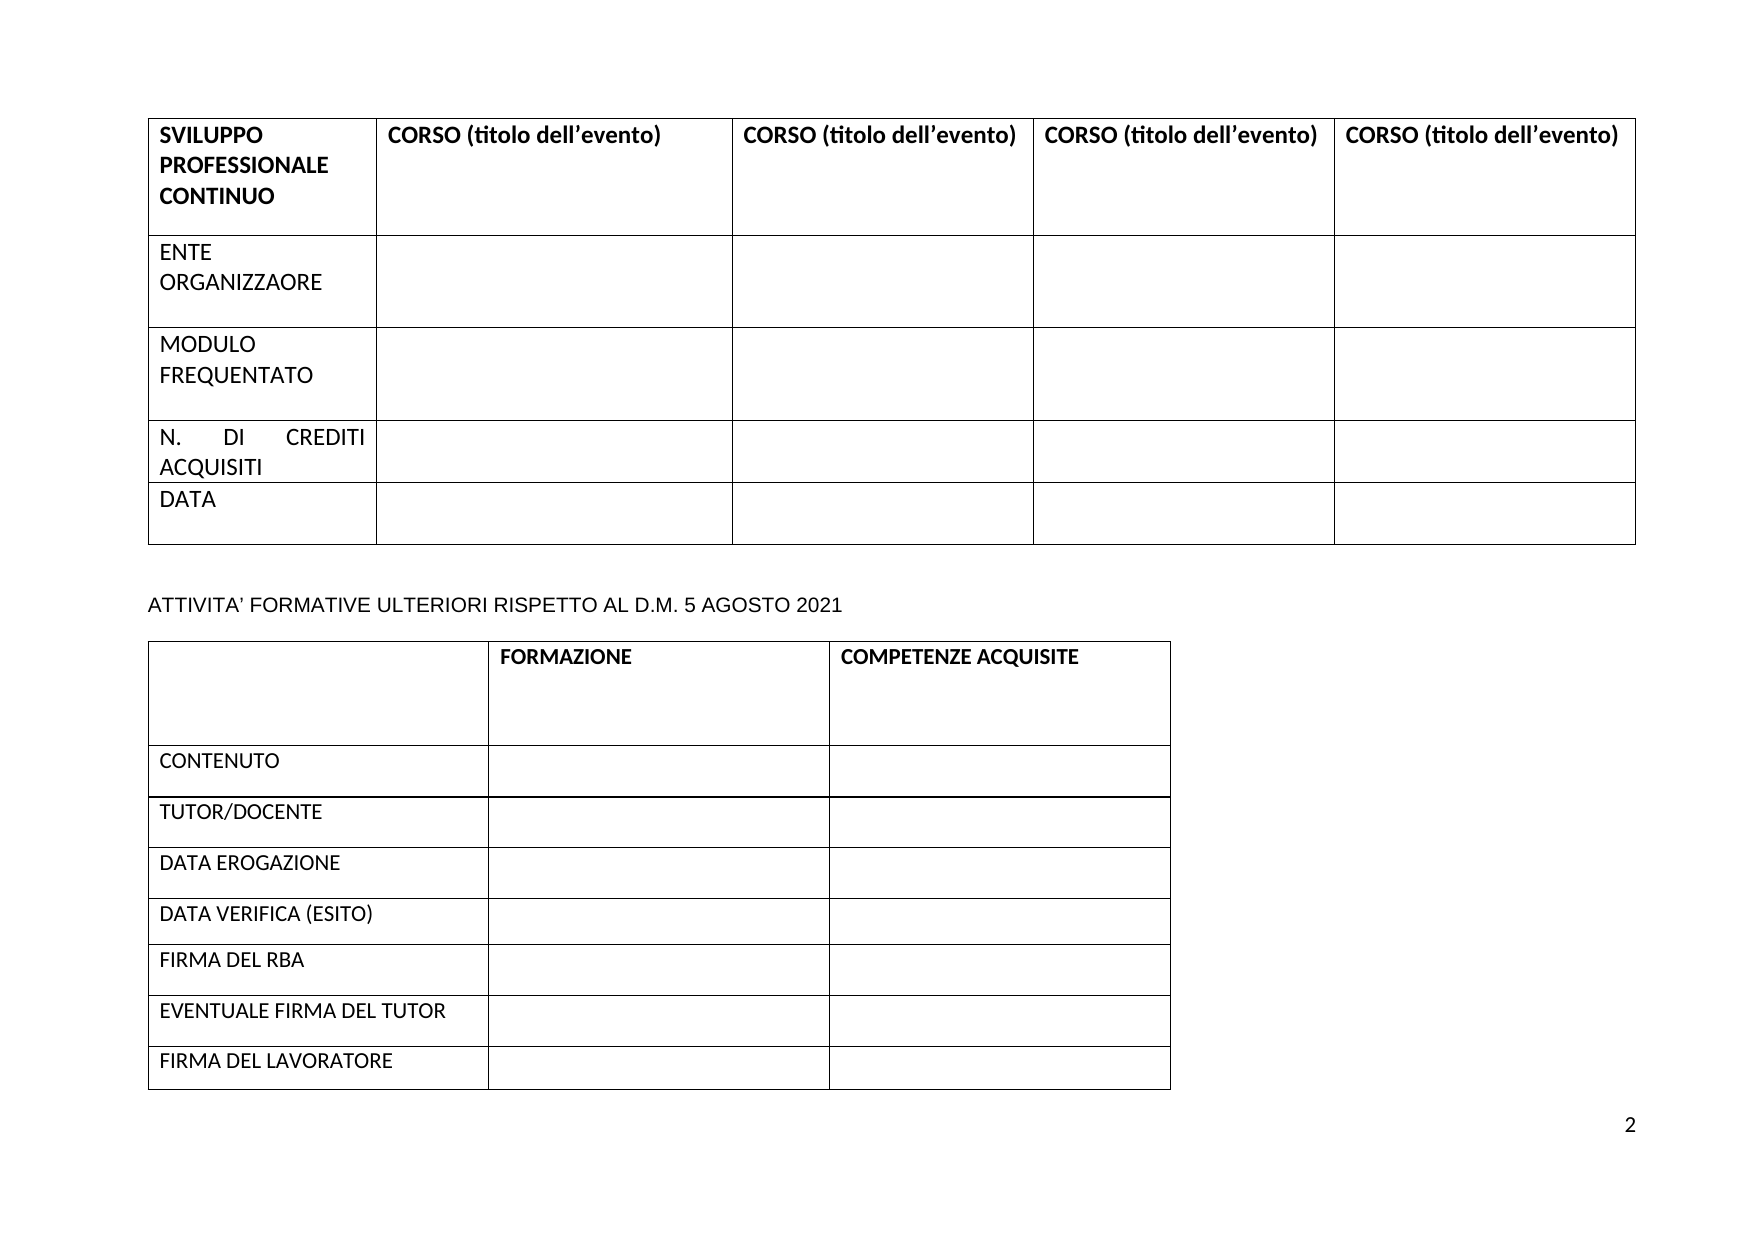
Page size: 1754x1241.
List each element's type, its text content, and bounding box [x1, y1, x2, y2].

table_header CORSO (titolo dell’evento) [377, 119, 732, 235]
table_cell [1335, 236, 1635, 327]
table_cell [489, 899, 829, 944]
table_cell FIRMA DEL RBA [149, 945, 488, 995]
table_cell [733, 328, 1033, 420]
table_cell [830, 1047, 1170, 1089]
table_cell [489, 1047, 829, 1089]
table_cell [830, 945, 1170, 995]
table_cell EVENTUALE FIRMA DEL TUTOR [149, 996, 488, 1046]
table_cell N. DI CREDITI ACQUISITI [149, 421, 376, 482]
table_cell [489, 798, 829, 847]
table_cell CONTENUTO [149, 746, 488, 796]
table_cell [1335, 483, 1635, 544]
table_cell ENTE ORGANIZZAORE [149, 236, 376, 327]
table_cell TUTOR/DOCENTE [149, 798, 488, 847]
table_cell [733, 236, 1033, 327]
table_cell [377, 421, 732, 482]
table_cell [830, 746, 1170, 796]
table_header COMPETENZE ACQUISITE [830, 642, 1170, 745]
table_cell [489, 746, 829, 796]
table_header SVILUPPO PROFESSIONALE CONTINUO [149, 119, 376, 235]
table_cell [830, 798, 1170, 847]
table_cell [830, 848, 1170, 898]
table_header [149, 642, 488, 745]
table_cell [489, 996, 829, 1046]
table_cell [830, 899, 1170, 944]
text ATTIVITA’ FORMATIVE ULTERIORI RISPETTO AL D.M. 5 AGOSTO 2021 [148, 593, 1636, 617]
table_cell [1034, 421, 1334, 482]
table_header CORSO (titolo dell’evento) [733, 119, 1033, 235]
table_cell [1335, 328, 1635, 420]
table_cell [1034, 328, 1334, 420]
table_cell [733, 421, 1033, 482]
table_header FORMAZIONE [489, 642, 829, 745]
table_cell [377, 328, 732, 420]
table_cell [377, 483, 732, 544]
table_cell [1034, 236, 1334, 327]
table_cell DATA EROGAZIONE [149, 848, 488, 898]
table_cell [1335, 421, 1635, 482]
table_cell DATA [149, 483, 376, 544]
table_cell DATA VERIFICA (ESITO) [149, 899, 488, 944]
table_cell FIRMA DEL LAVORATORE [149, 1047, 488, 1089]
table_cell [489, 945, 829, 995]
table_cell [733, 483, 1033, 544]
table_cell [377, 236, 732, 327]
table_header CORSO (titolo dell’evento) [1034, 119, 1334, 235]
table_header CORSO (titolo dell’evento) [1335, 119, 1635, 235]
table_cell [1034, 483, 1334, 544]
table_cell MODULO FREQUENTATO [149, 328, 376, 420]
table_cell [830, 996, 1170, 1046]
table_cell [489, 848, 829, 898]
